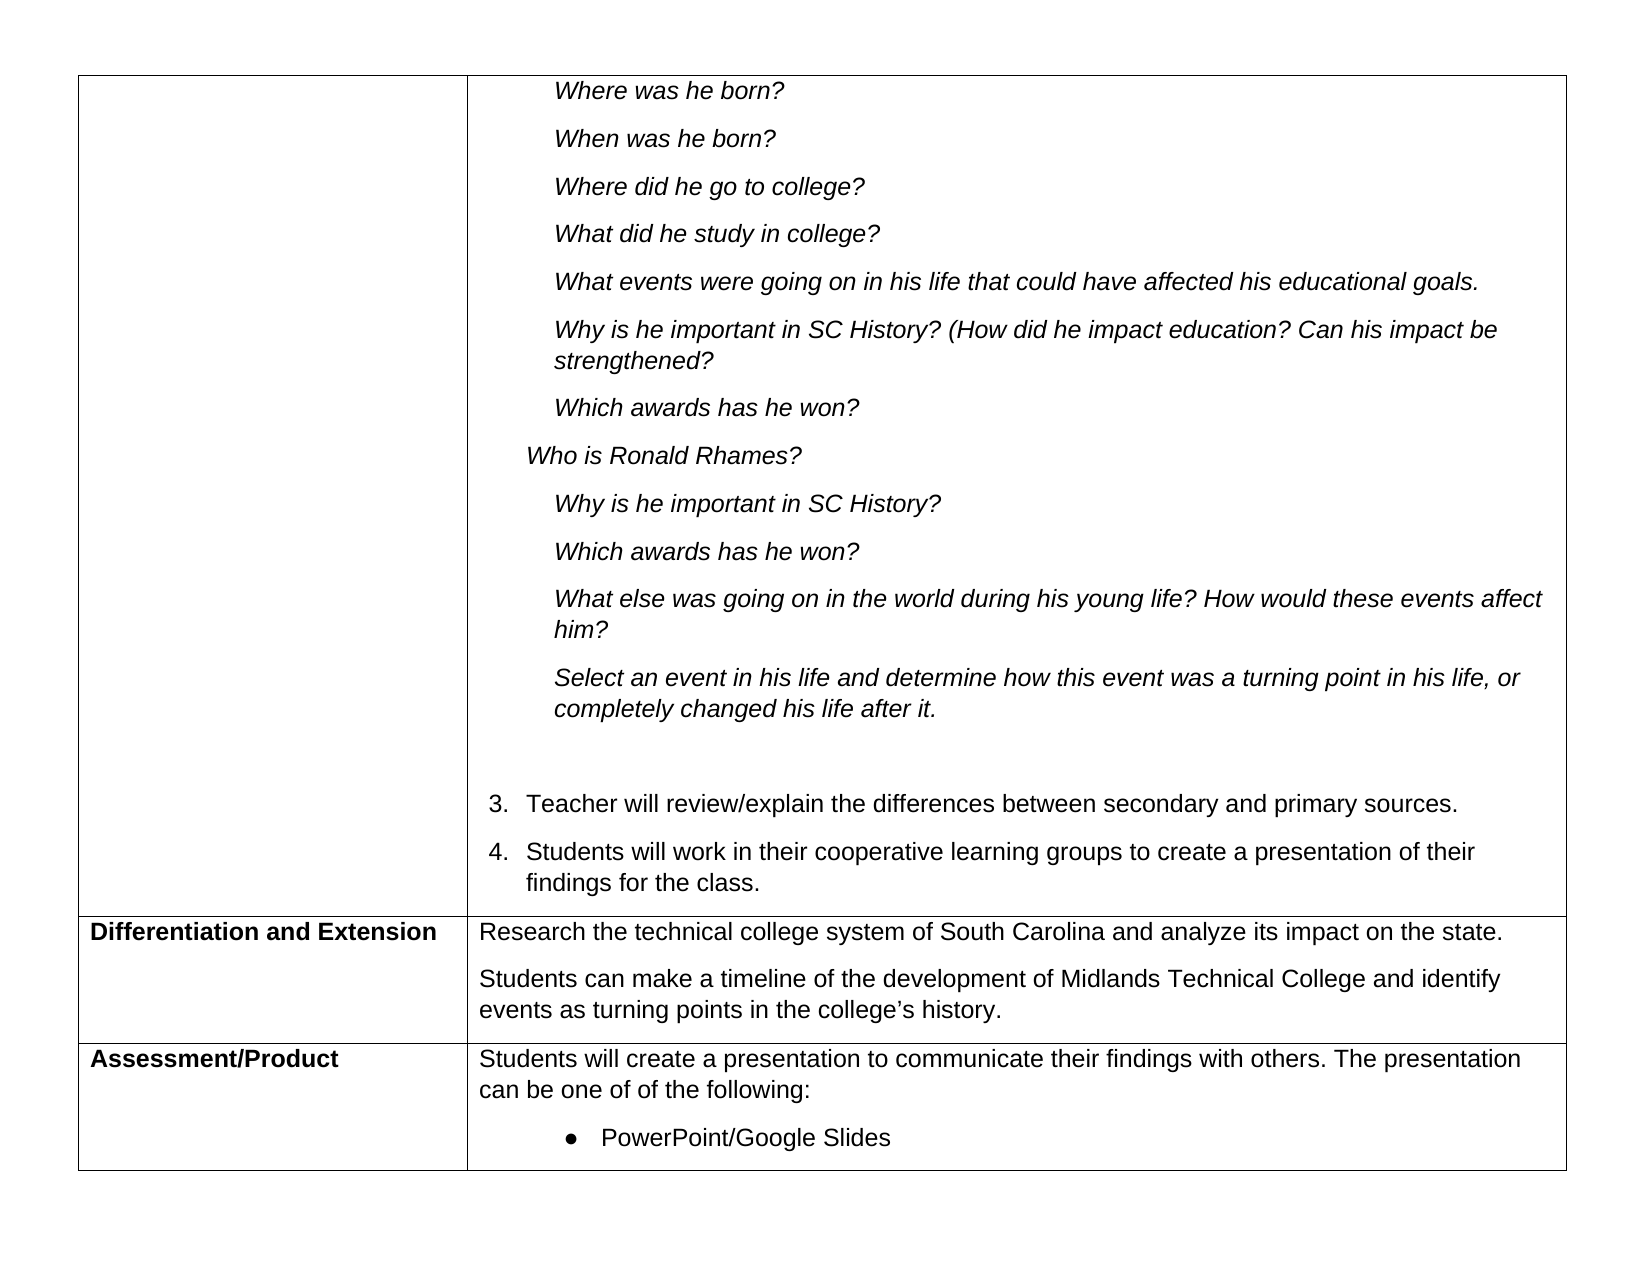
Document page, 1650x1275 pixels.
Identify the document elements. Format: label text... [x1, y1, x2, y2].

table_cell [79, 76, 467, 916]
table_cell Assessment/Product [79, 1044, 467, 1170]
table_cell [468, 1044, 1566, 1170]
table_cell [468, 76, 1566, 916]
table_cell Research the technical college system of South Carolina and analyze its impact on the state. Students can make a timeline of the development of Midlands Technical College and identify events as turning points in the college’s history. [468, 917, 1566, 1043]
table_cell Differentiation and Extension [79, 917, 467, 1043]
